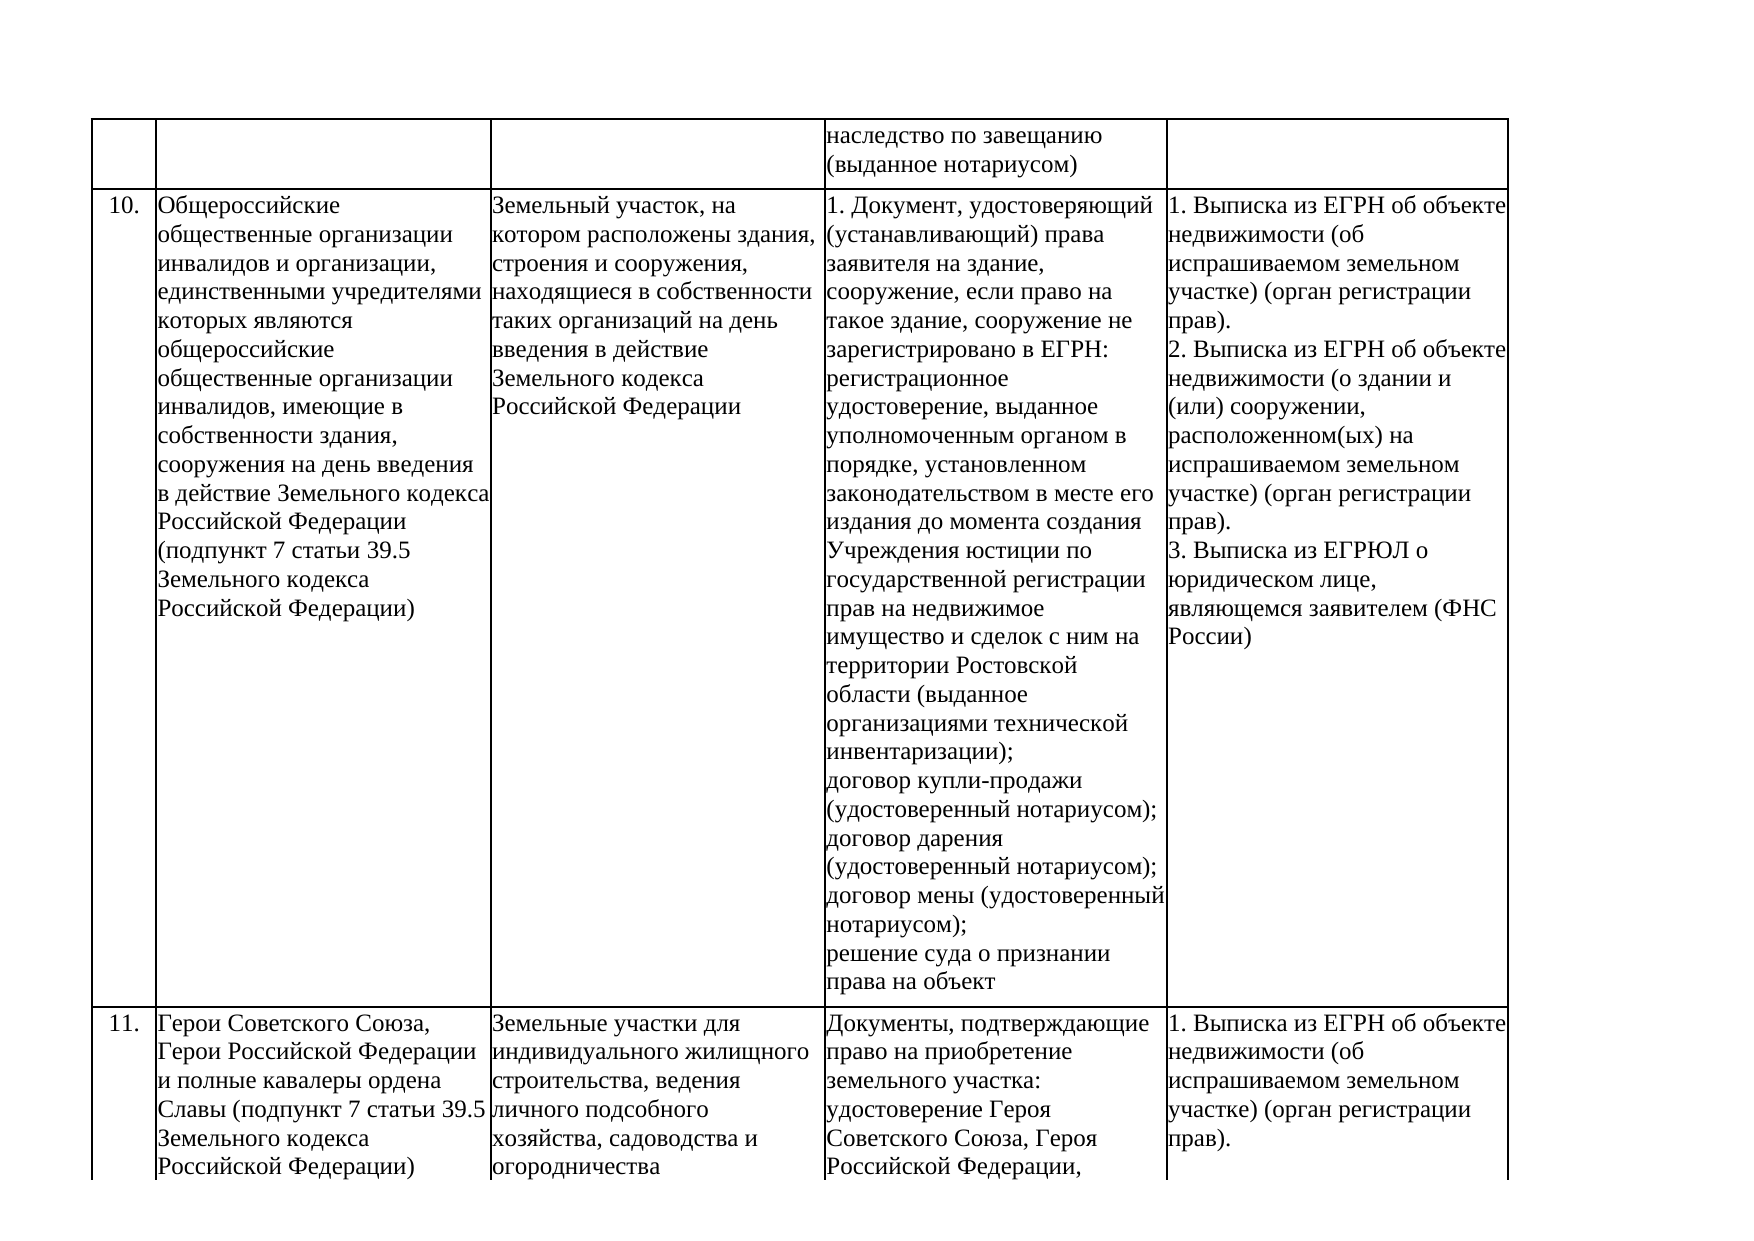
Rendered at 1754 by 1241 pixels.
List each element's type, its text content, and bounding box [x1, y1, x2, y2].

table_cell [157, 120, 490, 188]
table_cell Общероссийские общественные организации инвалидов и организации, единственными учредителями которых являются общероссийские общественные организации инвалидов, имеющие в собственности здания, сооружения на день введения в действие Земельного кодекса Российской Федерации (подпункт 7 статьи 39.5 Земельного кодекса Российской Федерации) [157, 190, 490, 1006]
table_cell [492, 1008, 824, 1180]
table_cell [157, 1008, 490, 1180]
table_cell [826, 1008, 1166, 1180]
table_cell 11. [93, 1008, 155, 1180]
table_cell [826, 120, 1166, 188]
table_cell 1. Документ, удостоверяющий (устанавливающий) права заявителя на здание, сооружение, если право на такое здание, сооружение не зарегистрировано в ЕГРН: регистрационное удостоверение, выданное уполномоченным органом в порядке, установленном законодательством в месте его издания до момента создания Учреждения юстиции по государственной регистрации прав на недвижимое имущество и сделок с ним на территории Ростовской области (выданное организациями технической инвентаризации); договор купли-продажи (удостоверенный нотариусом); договор дарения (удостоверенный нотариусом); договор мены (удостоверенный нотариусом); решение суда о признании права на объект [826, 190, 1166, 1006]
table_cell 9. [93, 120, 155, 188]
table_cell 1. Выписка из ЕГРН об объекте недвижимости (об испрашиваемом земельном участке) (орган регистрации прав). 2. Выписка из ЕГРН об объекте недвижимости (о здании и (или) сооружении, расположенном(ых) на испрашиваемом земельном участке) (орган регистрации прав). 3. Выписка из ЕГРЮЛ о юридическом лице, являющемся заявителем (ФНС России) [1168, 190, 1507, 1006]
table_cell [492, 120, 824, 188]
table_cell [1168, 120, 1507, 188]
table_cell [1168, 1008, 1507, 1180]
table_cell 10. [93, 190, 155, 1006]
table_cell Земельный участок, на котором расположены здания, строения и сооружения, находящиеся в собственности таких организаций на день введения в действие Земельного кодекса Российской Федерации [492, 190, 824, 1006]
